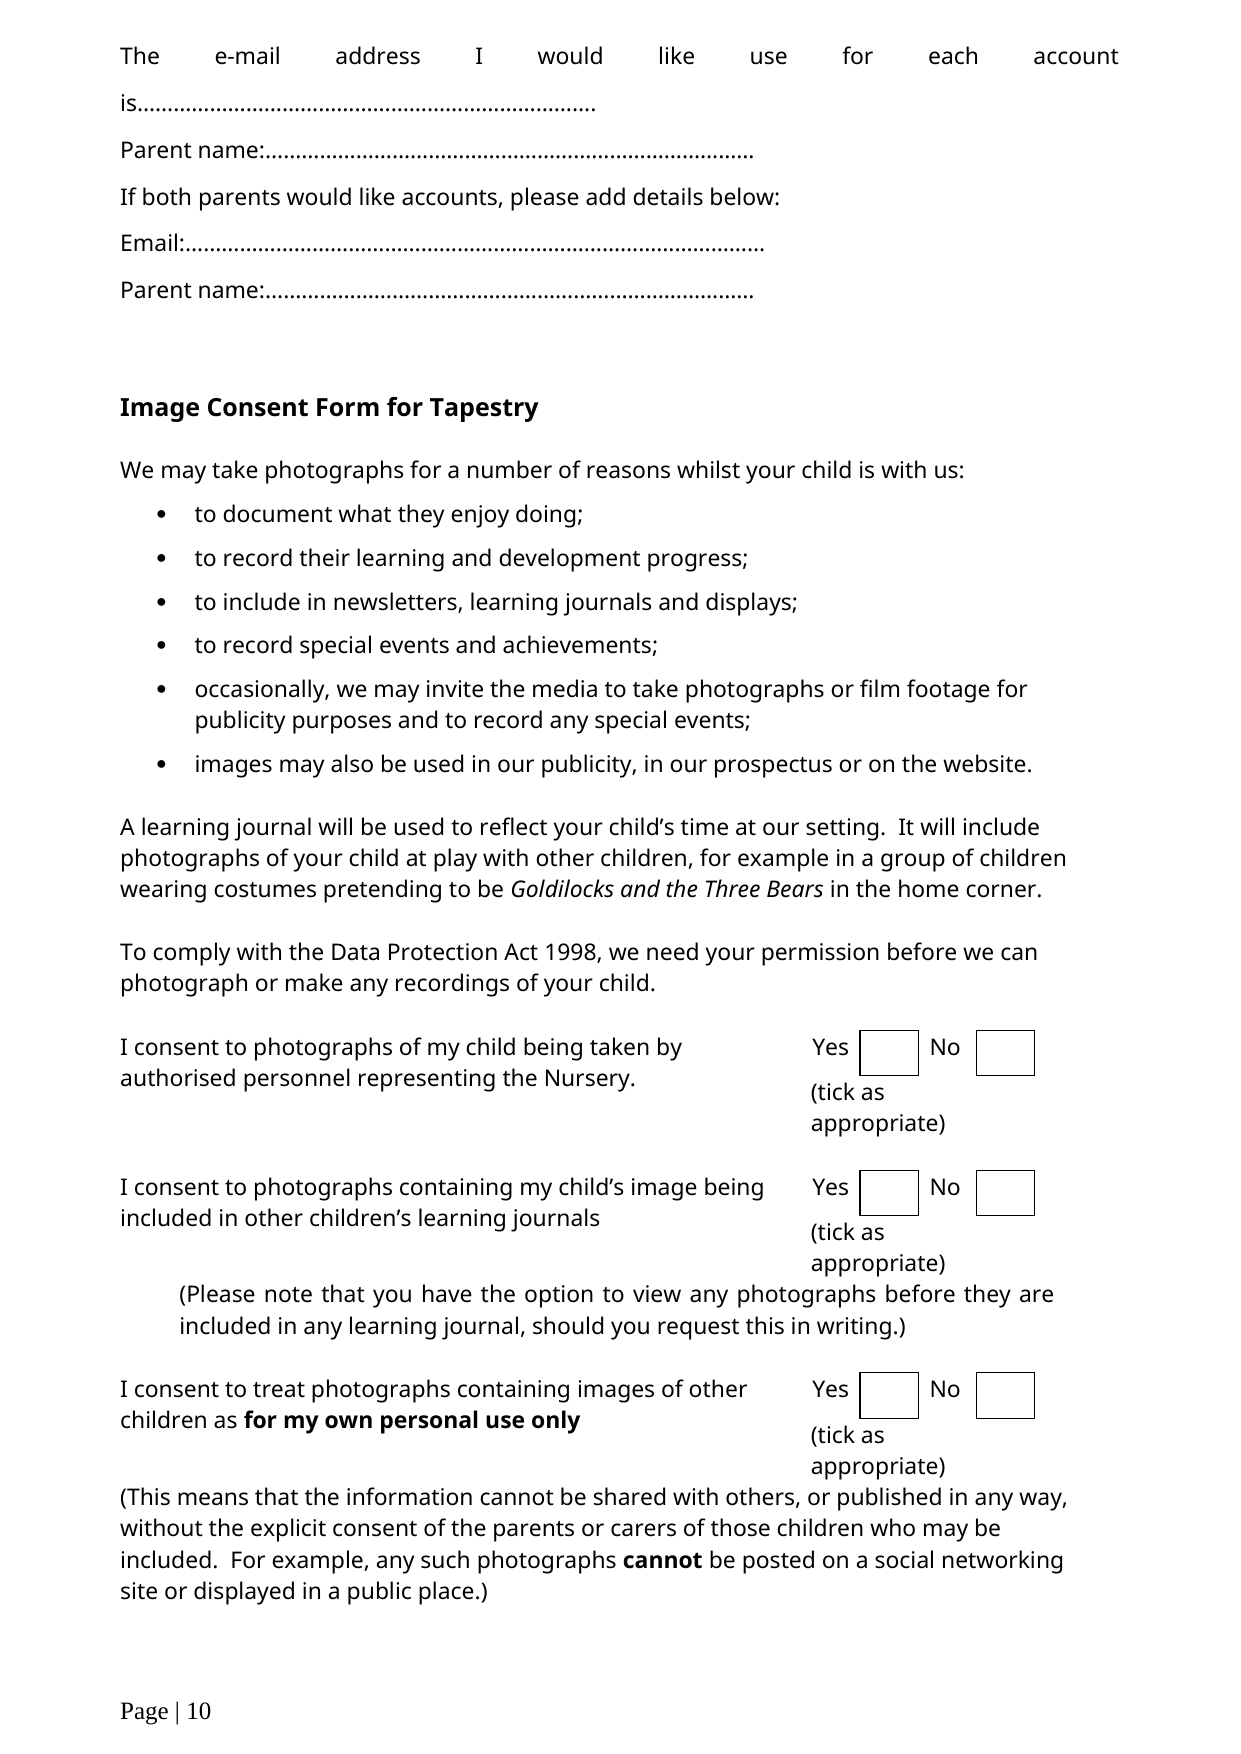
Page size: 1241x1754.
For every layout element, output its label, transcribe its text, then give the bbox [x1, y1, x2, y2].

table_header No [919, 1030, 976, 1075]
table_header [861, 1031, 918, 1075]
text To comply with the Data Protection Act 1998, we need your permission before we can photograph or make any recordings of your child. [120, 936, 1120, 998]
table_cell (tick as appropriate) [799, 1418, 1034, 1481]
table_header No [919, 1372, 976, 1417]
table_header Yes [799, 1030, 859, 1075]
table_header [977, 1171, 1034, 1215]
subtitle Image Consent Form for Tapestry [120, 389, 1120, 423]
list to include in newsletters, learning journals and displays; [157, 586, 1120, 617]
text A learning journal will be used to reflect your child’s time at our setting. It will include photographs of your child at play with other children, for example in a group of children wearing costumes pretending to be Goldilocks and the Three Bears in the home corner. [120, 811, 1120, 904]
text (This means that the information cannot be shared with others, or published in any way, without the explicit consent of the parents or carers of those children who may be included. For example, any such photographs cannot be posted on a social networking site or displayed in a public place.) [120, 1481, 1071, 1606]
table_header I consent to photographs containing my child’s image being included in other children’s learning journals [109, 1170, 799, 1278]
table_header [977, 1373, 1034, 1417]
table_cell (tick as appropriate) [799, 1215, 1034, 1278]
table_header [861, 1373, 918, 1417]
text Parent name:……………………………………………………………………… [120, 274, 1120, 305]
table_header I consent to photographs of my child being taken by authorised personnel representing the Nursery. [109, 1030, 799, 1138]
list occasionally, we may invite the media to take photographs or film footage for publicity purposes and to record any special events; [157, 673, 1120, 736]
text The e-mail address I would like use for each account is…………………………………………………………………. [120, 40, 1120, 118]
list images may also be used in our publicity, in our prospectus or on the website. [157, 748, 1120, 779]
text (Please note that you have the option to view any photographs before they are included in any learning journal, should you request this in writing.) [179, 1278, 1056, 1341]
table_header No [919, 1170, 976, 1215]
text Email:…………………………………………………………………………………… [120, 227, 1120, 258]
table_header Yes [799, 1170, 859, 1215]
table_header Yes [799, 1372, 859, 1417]
table_header I consent to treat photographs containing images of other children as for my own personal use only [109, 1372, 799, 1481]
list to record special events and achievements; [157, 629, 1120, 661]
text We may take photographs for a number of reasons whilst your child is with us: [120, 454, 1120, 486]
table_header [861, 1171, 918, 1215]
table_header [977, 1031, 1034, 1075]
text If both parents would like accounts, please add details below: [120, 180, 1120, 212]
text Parent name:……………………………………………………………………… [120, 133, 1120, 165]
table_cell (tick as appropriate) [799, 1075, 1034, 1138]
list to record their learning and development progress; [157, 542, 1120, 573]
list to document what they enjoy doing; [157, 498, 1120, 529]
